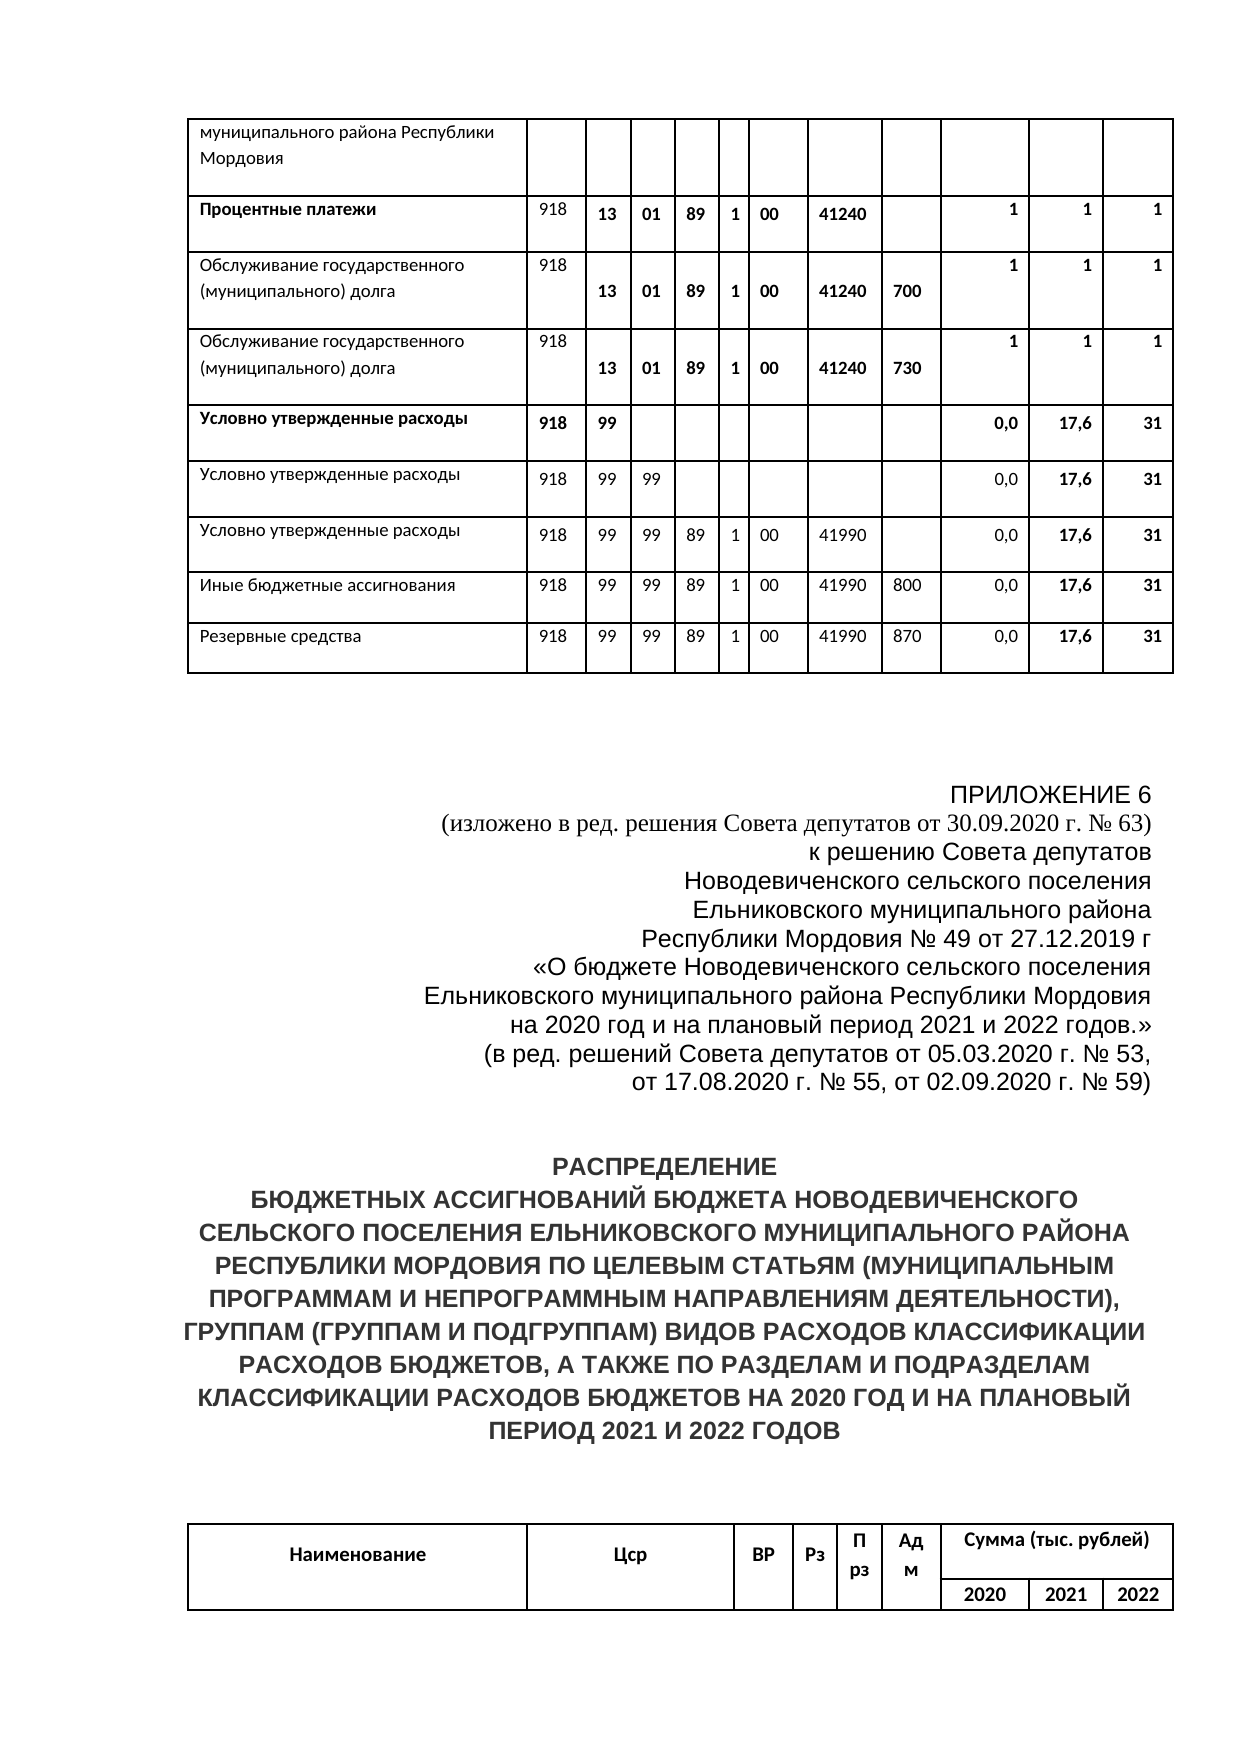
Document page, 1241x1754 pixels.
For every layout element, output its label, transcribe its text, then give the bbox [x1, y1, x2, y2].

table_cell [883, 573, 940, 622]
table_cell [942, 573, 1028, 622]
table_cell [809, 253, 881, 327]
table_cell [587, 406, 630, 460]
text от 17.08.2020 г. № 55, от 02.09.2020 г. № 59) [177, 1067, 1152, 1096]
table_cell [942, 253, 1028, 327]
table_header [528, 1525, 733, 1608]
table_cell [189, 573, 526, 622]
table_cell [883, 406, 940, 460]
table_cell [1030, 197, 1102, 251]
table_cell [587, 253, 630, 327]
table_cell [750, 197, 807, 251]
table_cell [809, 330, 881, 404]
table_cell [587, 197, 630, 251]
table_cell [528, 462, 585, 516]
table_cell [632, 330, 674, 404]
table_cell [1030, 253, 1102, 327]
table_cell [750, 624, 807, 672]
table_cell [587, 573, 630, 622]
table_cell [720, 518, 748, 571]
text (изложено в ред. решения Совета депутатов от 30.09.2020 г. № 63) к решению Совета депутатов Новодевиченского сельского поселения [177, 808, 1152, 895]
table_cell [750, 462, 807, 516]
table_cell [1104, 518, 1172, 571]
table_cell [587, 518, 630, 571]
text Ельниковского муниципального района Республики Мордовия [177, 981, 1152, 1010]
text ПРИЛОЖЕНИЕ 6 [177, 780, 1152, 808]
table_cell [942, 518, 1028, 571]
text «О бюджете Новодевиченского сельского поселения [177, 952, 1152, 981]
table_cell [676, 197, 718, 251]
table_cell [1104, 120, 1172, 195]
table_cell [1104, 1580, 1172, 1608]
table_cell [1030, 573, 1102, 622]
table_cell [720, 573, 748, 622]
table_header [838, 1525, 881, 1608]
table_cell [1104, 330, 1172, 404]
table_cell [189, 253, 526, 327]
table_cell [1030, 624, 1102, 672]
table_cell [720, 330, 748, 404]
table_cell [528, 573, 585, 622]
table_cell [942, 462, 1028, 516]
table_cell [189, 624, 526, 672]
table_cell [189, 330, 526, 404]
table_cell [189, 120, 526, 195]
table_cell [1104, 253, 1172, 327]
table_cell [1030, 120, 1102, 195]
text на 2020 год и на плановый период 2021 и 2022 годов.» [177, 1010, 1152, 1038]
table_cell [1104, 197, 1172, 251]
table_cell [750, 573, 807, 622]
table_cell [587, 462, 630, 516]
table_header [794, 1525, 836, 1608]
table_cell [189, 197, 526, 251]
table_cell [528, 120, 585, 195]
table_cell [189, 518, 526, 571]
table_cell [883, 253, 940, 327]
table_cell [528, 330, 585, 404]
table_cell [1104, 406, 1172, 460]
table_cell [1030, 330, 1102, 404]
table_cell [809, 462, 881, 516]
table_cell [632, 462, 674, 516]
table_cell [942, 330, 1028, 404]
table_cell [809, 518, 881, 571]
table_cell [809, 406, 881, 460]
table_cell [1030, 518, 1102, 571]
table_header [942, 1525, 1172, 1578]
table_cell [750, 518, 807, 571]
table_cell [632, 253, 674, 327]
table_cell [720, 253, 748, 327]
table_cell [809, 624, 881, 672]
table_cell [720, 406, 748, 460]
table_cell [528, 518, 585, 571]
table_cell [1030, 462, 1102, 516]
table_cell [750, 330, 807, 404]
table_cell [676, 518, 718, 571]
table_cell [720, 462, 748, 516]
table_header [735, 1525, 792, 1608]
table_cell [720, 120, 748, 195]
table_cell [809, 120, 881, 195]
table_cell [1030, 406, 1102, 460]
text Ельниковского муниципального района [177, 895, 1152, 923]
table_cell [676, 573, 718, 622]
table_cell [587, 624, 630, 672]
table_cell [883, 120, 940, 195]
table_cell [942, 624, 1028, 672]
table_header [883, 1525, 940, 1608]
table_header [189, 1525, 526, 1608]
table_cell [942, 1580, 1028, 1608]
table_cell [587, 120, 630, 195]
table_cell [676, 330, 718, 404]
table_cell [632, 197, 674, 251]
text РАСПРЕДЕЛЕНИЕ БЮДЖЕТНЫХ АССИГНОВАНИЙ БЮДЖЕТА НОВОДЕВИЧЕНСКОГО СЕЛЬСКОГО ПОСЕЛЕНИЯ ЕЛЬНИКОВСКОГО МУНИЦИПАЛЬНОГО РАЙОНА РЕСПУБЛИКИ МОРДОВИЯ ПО ЦЕЛЕВЫМ СТАТЬЯМ (МУНИЦИПАЛЬНЫМ ПРОГРАММАМ И НЕПРОГРАММНЫМ НАПРАВЛЕНИЯМ ДЕЯТЕЛЬНОСТИ), ГРУППАМ (ГРУППАМ И ПОДГРУППАМ) ВИДОВ РАСХОДОВ КЛАССИФИКАЦИИ РАСХОДОВ БЮДЖЕТОВ, А ТАКЖЕ ПО РАЗДЕЛАМ И ПОДРАЗДЕЛАМ КЛАССИФИКАЦИИ РАСХОДОВ БЮДЖЕТОВ НА 2020 ГОД И НА ПЛАНОВЫЙ ПЕРИОД 2021 И 2022 ГОДОВ [177, 1152, 1152, 1445]
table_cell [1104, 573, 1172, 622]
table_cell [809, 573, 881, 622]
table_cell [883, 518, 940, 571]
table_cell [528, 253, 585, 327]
text (в ред. решений Совета депутатов от 05.03.2020 г. № 53, [177, 1038, 1152, 1067]
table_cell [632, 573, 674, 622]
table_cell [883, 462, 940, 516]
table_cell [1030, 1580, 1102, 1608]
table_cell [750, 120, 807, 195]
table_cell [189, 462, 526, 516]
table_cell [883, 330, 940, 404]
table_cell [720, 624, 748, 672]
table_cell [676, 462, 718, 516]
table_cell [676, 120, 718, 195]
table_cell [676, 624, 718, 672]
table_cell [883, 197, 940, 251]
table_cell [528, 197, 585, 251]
text Республики Мордовия № 49 от 27.12.2019 г [177, 923, 1152, 952]
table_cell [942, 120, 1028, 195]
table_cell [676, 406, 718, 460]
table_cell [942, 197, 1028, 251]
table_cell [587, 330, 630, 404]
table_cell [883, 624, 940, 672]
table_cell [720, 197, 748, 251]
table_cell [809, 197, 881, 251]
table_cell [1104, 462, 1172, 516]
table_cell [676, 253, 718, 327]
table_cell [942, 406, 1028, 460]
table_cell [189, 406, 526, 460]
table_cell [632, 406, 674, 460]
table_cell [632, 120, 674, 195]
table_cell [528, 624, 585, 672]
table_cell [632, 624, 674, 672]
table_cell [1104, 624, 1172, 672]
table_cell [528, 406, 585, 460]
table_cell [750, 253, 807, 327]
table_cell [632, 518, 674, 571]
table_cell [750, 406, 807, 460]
